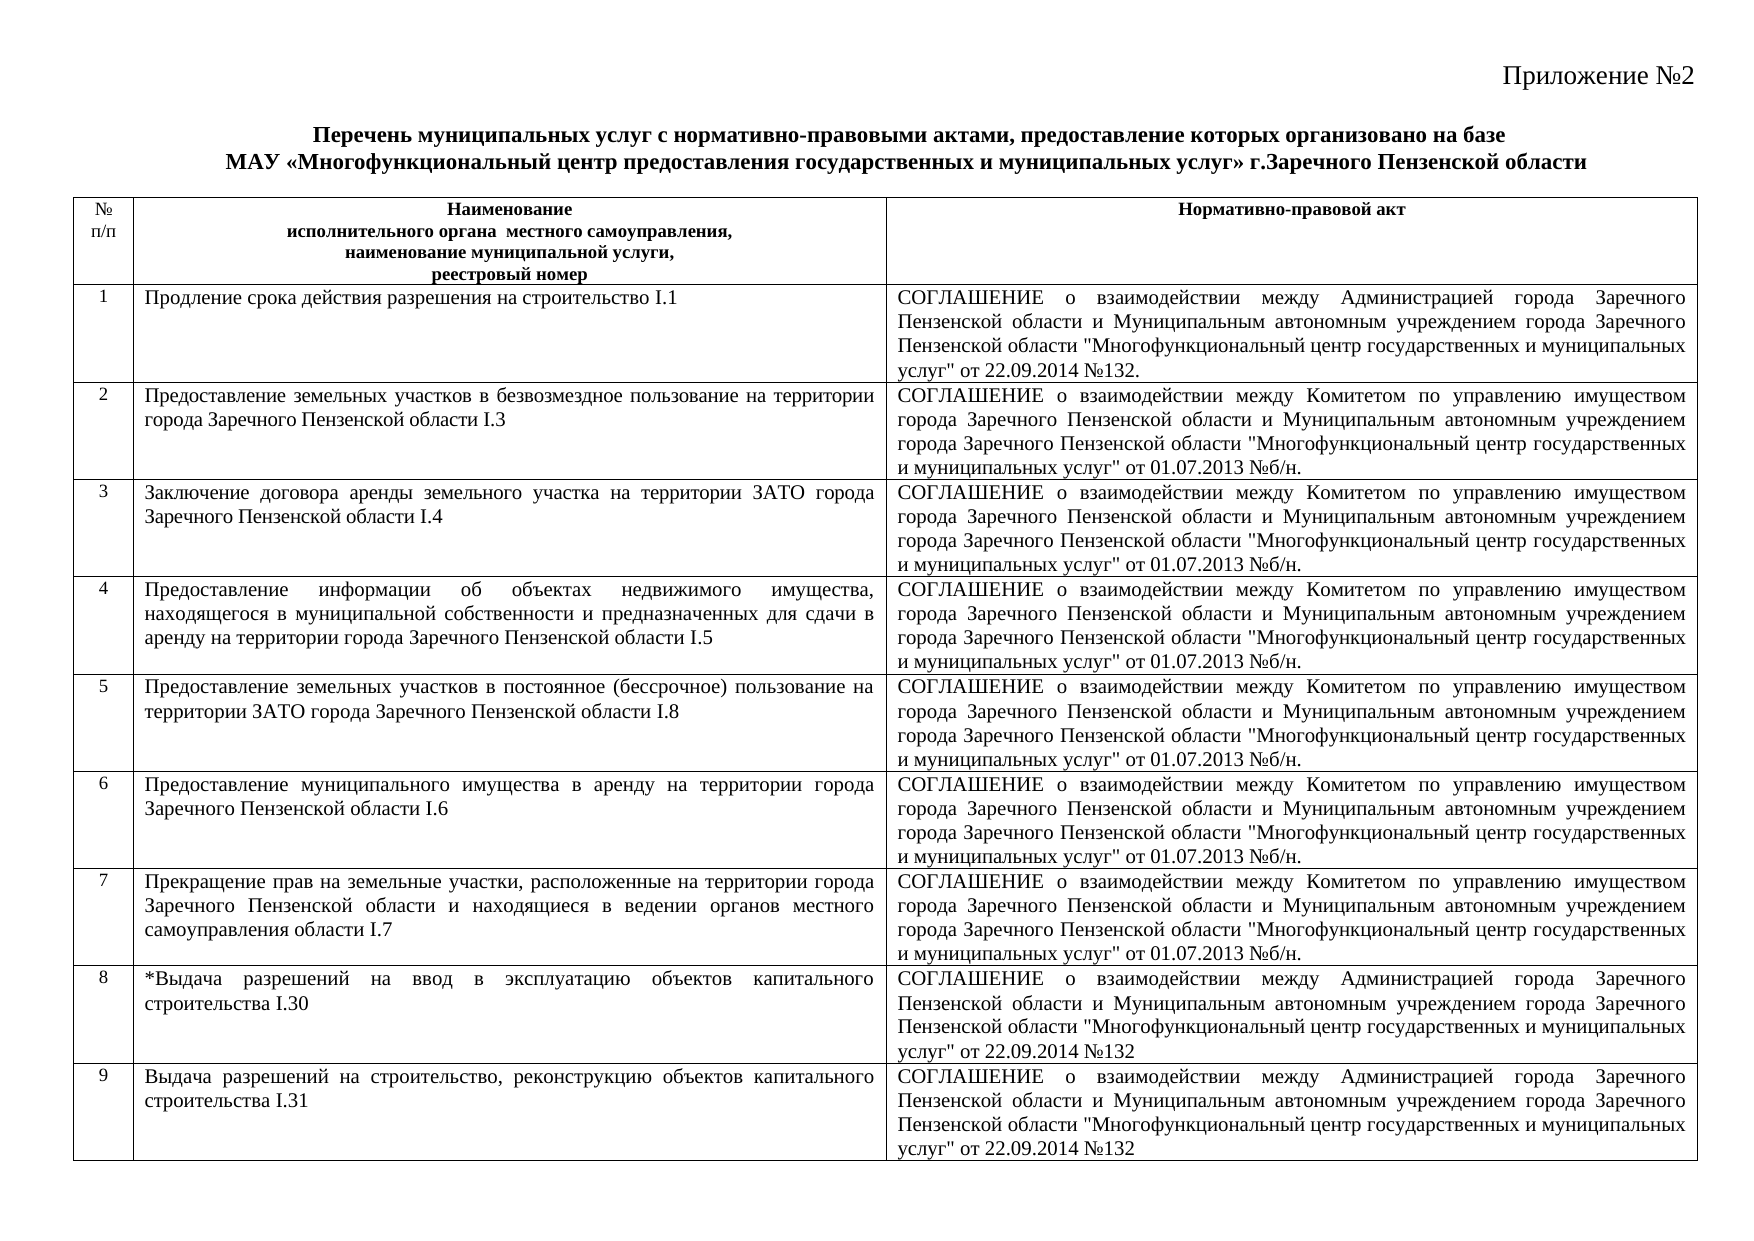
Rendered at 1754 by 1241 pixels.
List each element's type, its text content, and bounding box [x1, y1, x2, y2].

table_cell СОГЛАШЕНИЕ о взаимодействии между Комитетом по управлению имуществом города Заречного Пензенской области и Муниципальным автономным учреждением города Заречного Пензенской области "Многофункциональный центр государственных и муниципальных услуг" от 01.07.2013 №б/н. [887, 869, 1697, 965]
table_header № п/п [74, 198, 133, 284]
table_cell 1 [74, 285, 133, 382]
table_cell *Выдача разрешений на ввод в эксплуатацию объектов капитального строительства I.30 [134, 966, 886, 1063]
table_cell Предоставление земельных участков в безвозмездное пользование на территории города Заречного Пензенской области I.3 [134, 383, 886, 479]
table_cell 5 [74, 675, 133, 771]
table_cell 8 [74, 966, 133, 1063]
table_cell 3 [74, 480, 133, 576]
table_cell 6 [74, 772, 133, 868]
table_cell Заключение договора аренды земельного участка на территории ЗАТО города Заречного Пензенской области I.4 [134, 480, 886, 576]
text Перечень муниципальных услуг с нормативно-правовыми актами, предоставление которых организовано на базе [118, 121, 1695, 148]
table_cell 2 [74, 383, 133, 479]
table_cell 7 [74, 869, 133, 965]
table_cell Предоставление земельных участков в постоянное (бессрочное) пользование на территории ЗАТО города Заречного Пензенской области I.8 [134, 675, 886, 771]
table_cell Продление срока действия разрешения на строительство I.1 [134, 285, 886, 382]
table_cell СОГЛАШЕНИЕ о взаимодействии между Администрацией города Заречного Пензенской области и Муниципальным автономным учреждением города Заречного Пензенской области "Многофункциональный центр государственных и муниципальных услуг" от 22.09.2014 №132. [887, 285, 1697, 382]
table_cell СОГЛАШЕНИЕ о взаимодействии между Комитетом по управлению имуществом города Заречного Пензенской области и Муниципальным автономным учреждением города Заречного Пензенской области "Многофункциональный центр государственных и муниципальных услуг" от 01.07.2013 №б/н. [887, 577, 1697, 673]
table_cell СОГЛАШЕНИЕ о взаимодействии между Комитетом по управлению имуществом города Заречного Пензенской области и Муниципальным автономным учреждением города Заречного Пензенской области "Многофункциональный центр государственных и муниципальных услуг" от 01.07.2013 №б/н. [887, 383, 1697, 479]
table_cell Предоставление информации об объектах недвижимого имущества, находящегося в муниципальной собственности и предназначенных для сдачи в аренду на территории города Заречного Пензенской области I.5 [134, 577, 886, 673]
table_header Нормативно-правовой акт [887, 198, 1697, 284]
table_cell СОГЛАШЕНИЕ о взаимодействии между Комитетом по управлению имуществом города Заречного Пензенской области и Муниципальным автономным учреждением города Заречного Пензенской области "Многофункциональный центр государственных и муниципальных услуг" от 01.07.2013 №б/н. [887, 772, 1697, 868]
table_cell Предоставление муниципального имущества в аренду на территории города Заречного Пензенской области I.6 [134, 772, 886, 868]
table_cell 4 [74, 577, 133, 673]
text МАУ «Многофункциональный центр предоставления государственных и муниципальных услуг» г.Заречного Пензенской области [118, 148, 1695, 174]
table_cell Прекращение прав на земельные участки, расположенные на территории города Заречного Пензенской области и находящиеся в ведении органов местного самоуправления области I.7 [134, 869, 886, 965]
table_cell СОГЛАШЕНИЕ о взаимодействии между Комитетом по управлению имуществом города Заречного Пензенской области и Муниципальным автономным учреждением города Заречного Пензенской области "Многофункциональный центр государственных и муниципальных услуг" от 01.07.2013 №б/н. [887, 675, 1697, 771]
table_cell 9 [74, 1064, 133, 1160]
text Приложение №2 [118, 59, 1695, 90]
table_cell СОГЛАШЕНИЕ о взаимодействии между Комитетом по управлению имуществом города Заречного Пензенской области и Муниципальным автономным учреждением города Заречного Пензенской области "Многофункциональный центр государственных и муниципальных услуг" от 01.07.2013 №б/н. [887, 480, 1697, 576]
table_cell Выдача разрешений на строительство, реконструкцию объектов капитального строительства I.31 [134, 1064, 886, 1160]
table_header Наименование исполнительного органа местного самоуправления, наименование муниципальной услуги, реестровый номер [134, 198, 886, 284]
